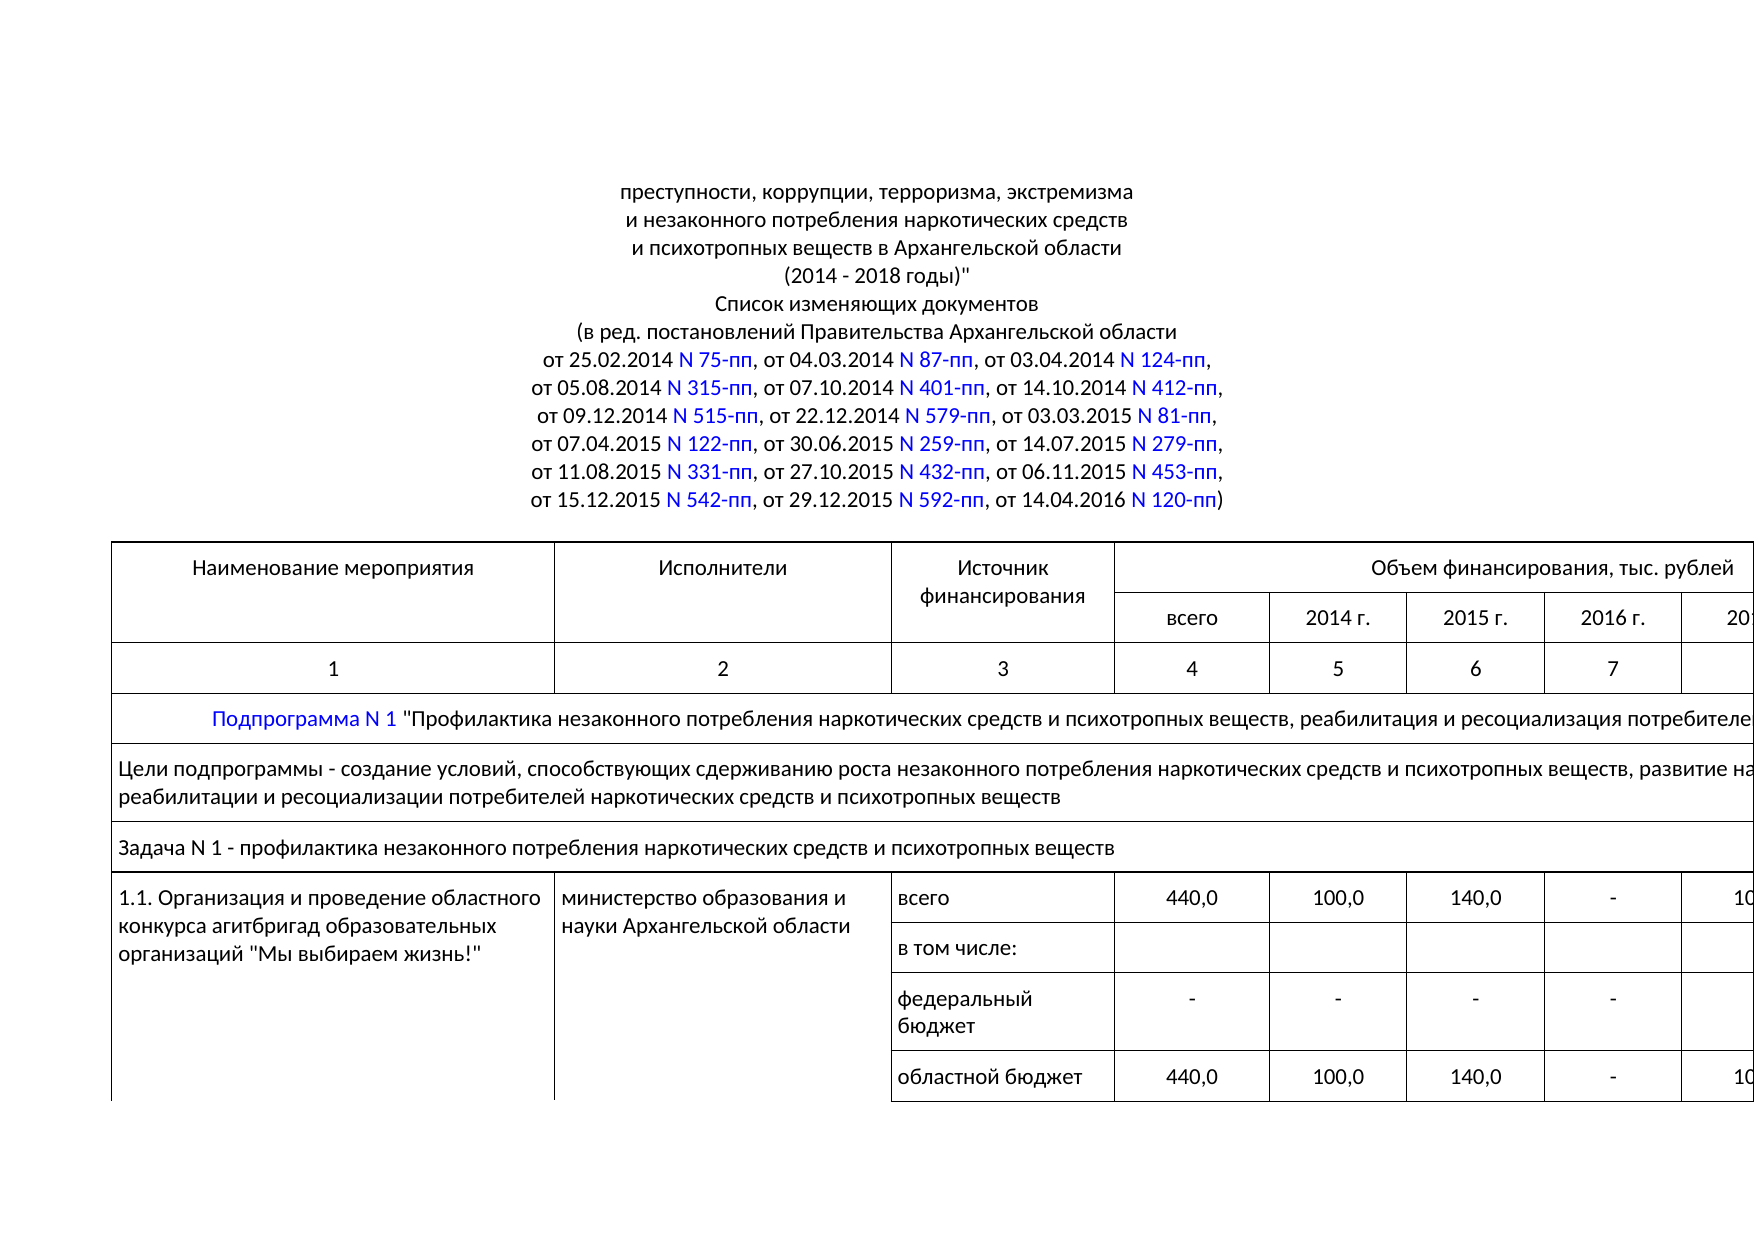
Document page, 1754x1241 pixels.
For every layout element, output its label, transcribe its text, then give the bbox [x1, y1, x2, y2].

table_cell [1270, 923, 1406, 972]
text от 15.12.2015 N 542-пп, от 29.12.2015 N 592-пп, от 14.04.2016 N 120-пп) [118, 485, 1636, 513]
table_cell 2 [555, 643, 891, 692]
table_cell 8 [1682, 643, 1753, 692]
table_cell [1407, 923, 1544, 972]
table_cell 100,0 [1270, 873, 1406, 922]
table_cell 100,0 [1270, 1051, 1406, 1101]
table_header Объем финансирования, тыс. рублей [1115, 543, 1753, 592]
table_cell 440,0 [1115, 1051, 1269, 1101]
table_cell федеральный бюджет [892, 973, 1114, 1050]
text (2014 - 2018 годы)" [118, 261, 1636, 289]
table_cell 2017 г. [1682, 593, 1753, 642]
table_cell всего [892, 873, 1114, 922]
table_cell - [1407, 973, 1544, 1050]
table_cell 2016 г. [1545, 593, 1681, 642]
table_cell - [1545, 1051, 1681, 1101]
text от 09.12.2014 N 515-пп, от 22.12.2014 N 579-пп, от 03.03.2015 N 81-пп, [118, 401, 1636, 429]
table_cell - [1115, 973, 1269, 1050]
table_cell 140,0 [1407, 873, 1544, 922]
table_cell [555, 873, 891, 1101]
table_cell [1115, 923, 1269, 972]
table_cell 3 [892, 643, 1114, 692]
table_cell 2014 г. [1270, 593, 1406, 642]
table_cell 1.1. Организация и проведение областного конкурса агитбригад образовательных организаций "Мы выбираем жизнь!" [112, 873, 554, 1101]
table_cell [1682, 923, 1753, 972]
table_cell 100,0 [1682, 1051, 1753, 1101]
table_cell - [1682, 973, 1753, 1050]
table_cell 7 [1545, 643, 1681, 692]
text (в ред. постановлений Правительства Архангельской области [118, 317, 1636, 345]
text Список изменяющих документов [118, 289, 1636, 317]
table_cell 100,0 [1682, 873, 1753, 922]
table_header Источник финансирования [892, 543, 1114, 642]
table_cell 440,0 [1115, 873, 1269, 922]
table_header Исполнители [555, 543, 891, 642]
table_cell всего [1115, 593, 1269, 642]
text от 07.04.2015 N 122-пп, от 30.06.2015 N 259-пп, от 14.07.2015 N 279-пп, [118, 429, 1636, 457]
text преступности, коррупции, терроризма, экстремизма [118, 177, 1636, 205]
table_cell Подпрограмма N 1 "Профилактика незаконного потребления наркотических средств и психотропных веществ, реабилитация и ресоциализация потребителей наркотических средств и психотропных веществ" [112, 694, 1753, 743]
table_cell - [1270, 973, 1406, 1050]
table_cell 1 [112, 643, 554, 692]
table_cell Цели подпрограммы - создание условий, способствующих сдерживанию роста незаконного потребления наркотических средств и психотропных веществ, развитие на территории Архангельской области системы комплексной реабилитации и ресоциализации потребителей наркотических средств и психотропных веществ [112, 744, 1753, 821]
table_cell в том числе: [892, 923, 1114, 972]
table_cell 4 [1115, 643, 1269, 692]
table_cell 5 [1270, 643, 1406, 692]
table_cell 2015 г. [1407, 593, 1544, 642]
table_cell Задача N 1 - профилактика незаконного потребления наркотических средств и психотропных веществ [112, 822, 1753, 871]
table_cell 6 [1407, 643, 1544, 692]
text от 05.08.2014 N 315-пп, от 07.10.2014 N 401-пп, от 14.10.2014 N 412-пп, [118, 373, 1636, 401]
table_cell - [1545, 973, 1681, 1050]
table_cell областной бюджет [892, 1051, 1114, 1101]
text от 11.08.2015 N 331-пп, от 27.10.2015 N 432-пп, от 06.11.2015 N 453-пп, [118, 457, 1636, 485]
table_header Наименование мероприятия [112, 543, 554, 642]
text от 25.02.2014 N 75-пп, от 04.03.2014 N 87-пп, от 03.04.2014 N 124-пп, [118, 345, 1636, 373]
table_cell [1545, 923, 1681, 972]
table_cell - [1545, 873, 1681, 922]
text и незаконного потребления наркотических средств [118, 205, 1636, 233]
table_cell 140,0 [1407, 1051, 1544, 1101]
text и психотропных веществ в Архангельской области [118, 233, 1636, 261]
